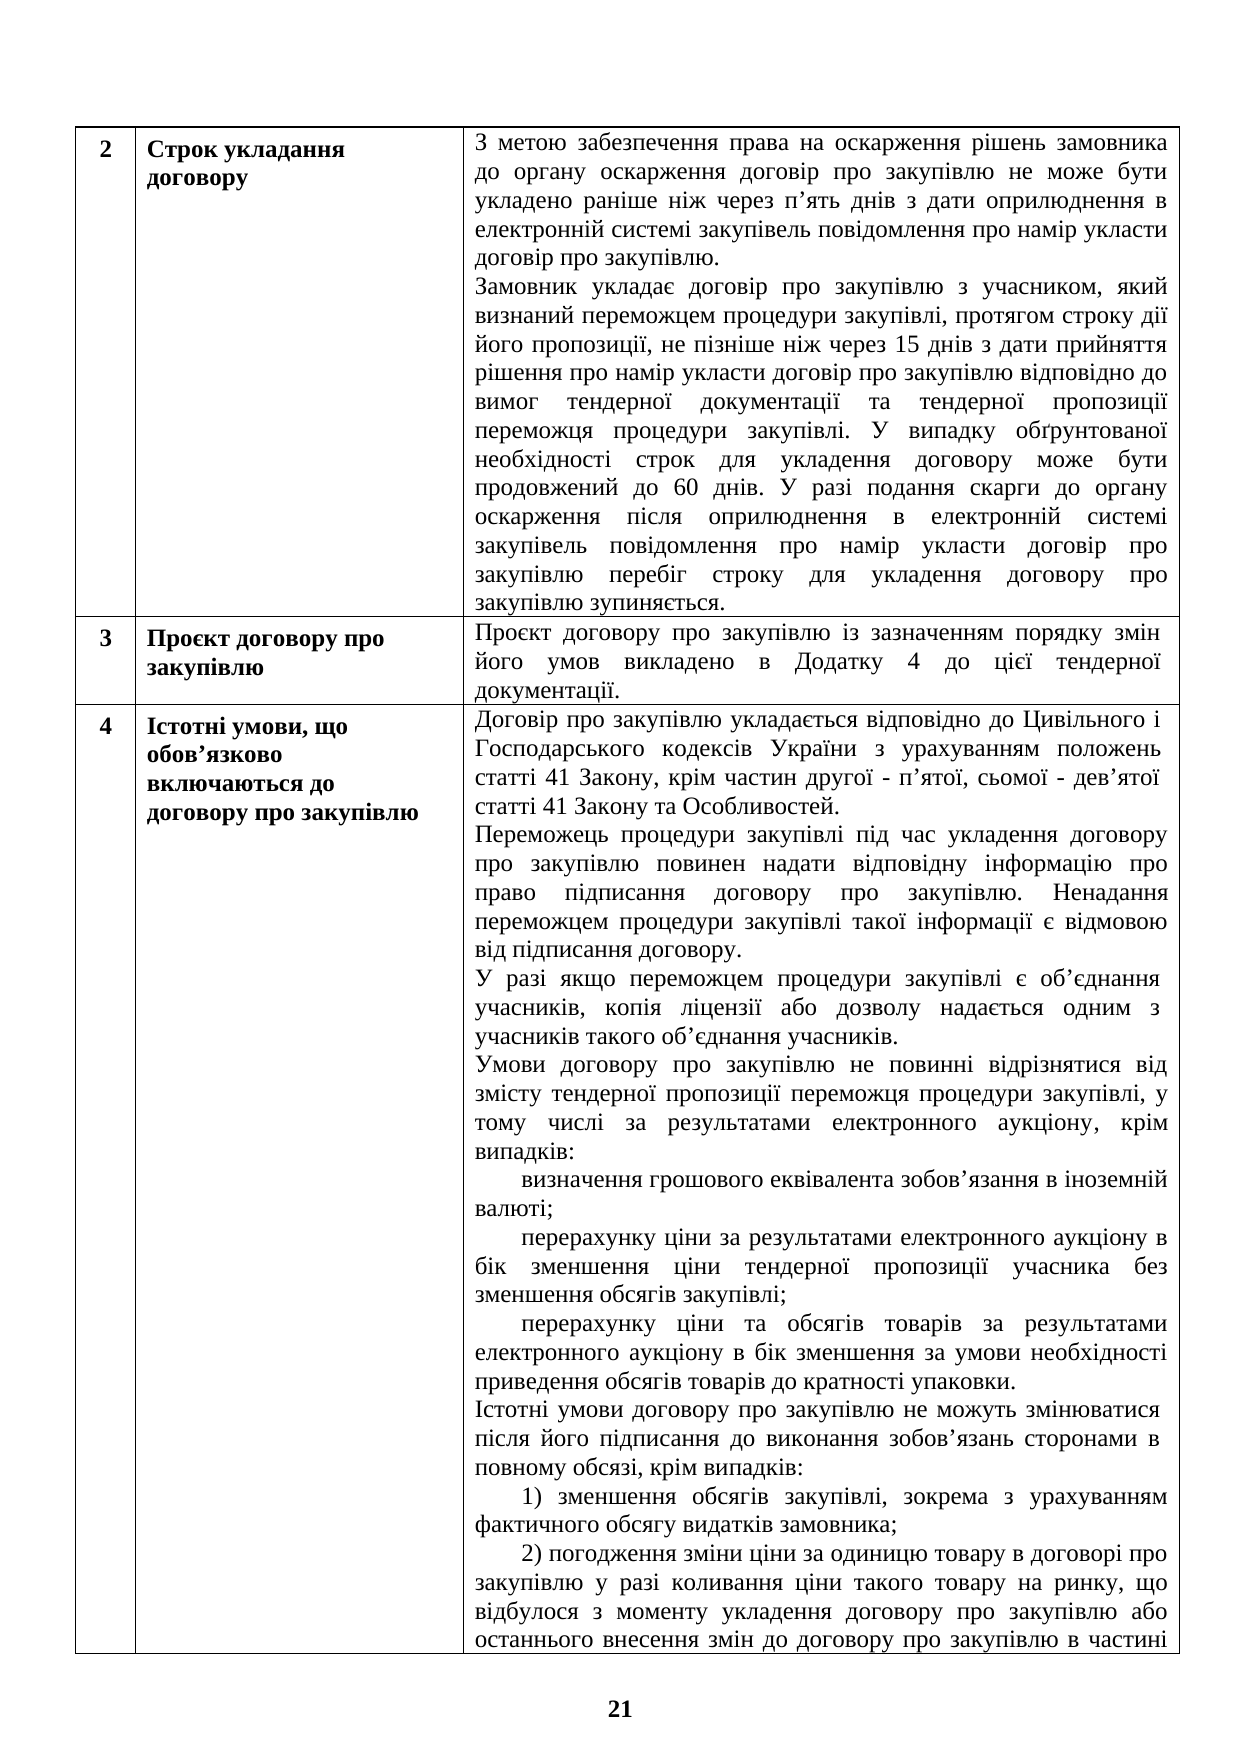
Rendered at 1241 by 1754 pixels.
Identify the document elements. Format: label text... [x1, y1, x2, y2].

table_cell 4 [76, 705, 135, 1653]
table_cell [136, 705, 463, 1653]
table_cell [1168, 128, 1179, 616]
table_cell 3 [76, 617, 135, 703]
table_cell Строк укладання договору [136, 128, 463, 616]
table_cell Проєкт договору про закупівлю із зазначенням порядку змін його умов викладено в Додатку 4 до цієї тендерної документації. [464, 617, 1179, 703]
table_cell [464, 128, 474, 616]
table_cell 2 [76, 128, 135, 616]
table_cell Проєкт договору про закупівлю [136, 617, 463, 703]
